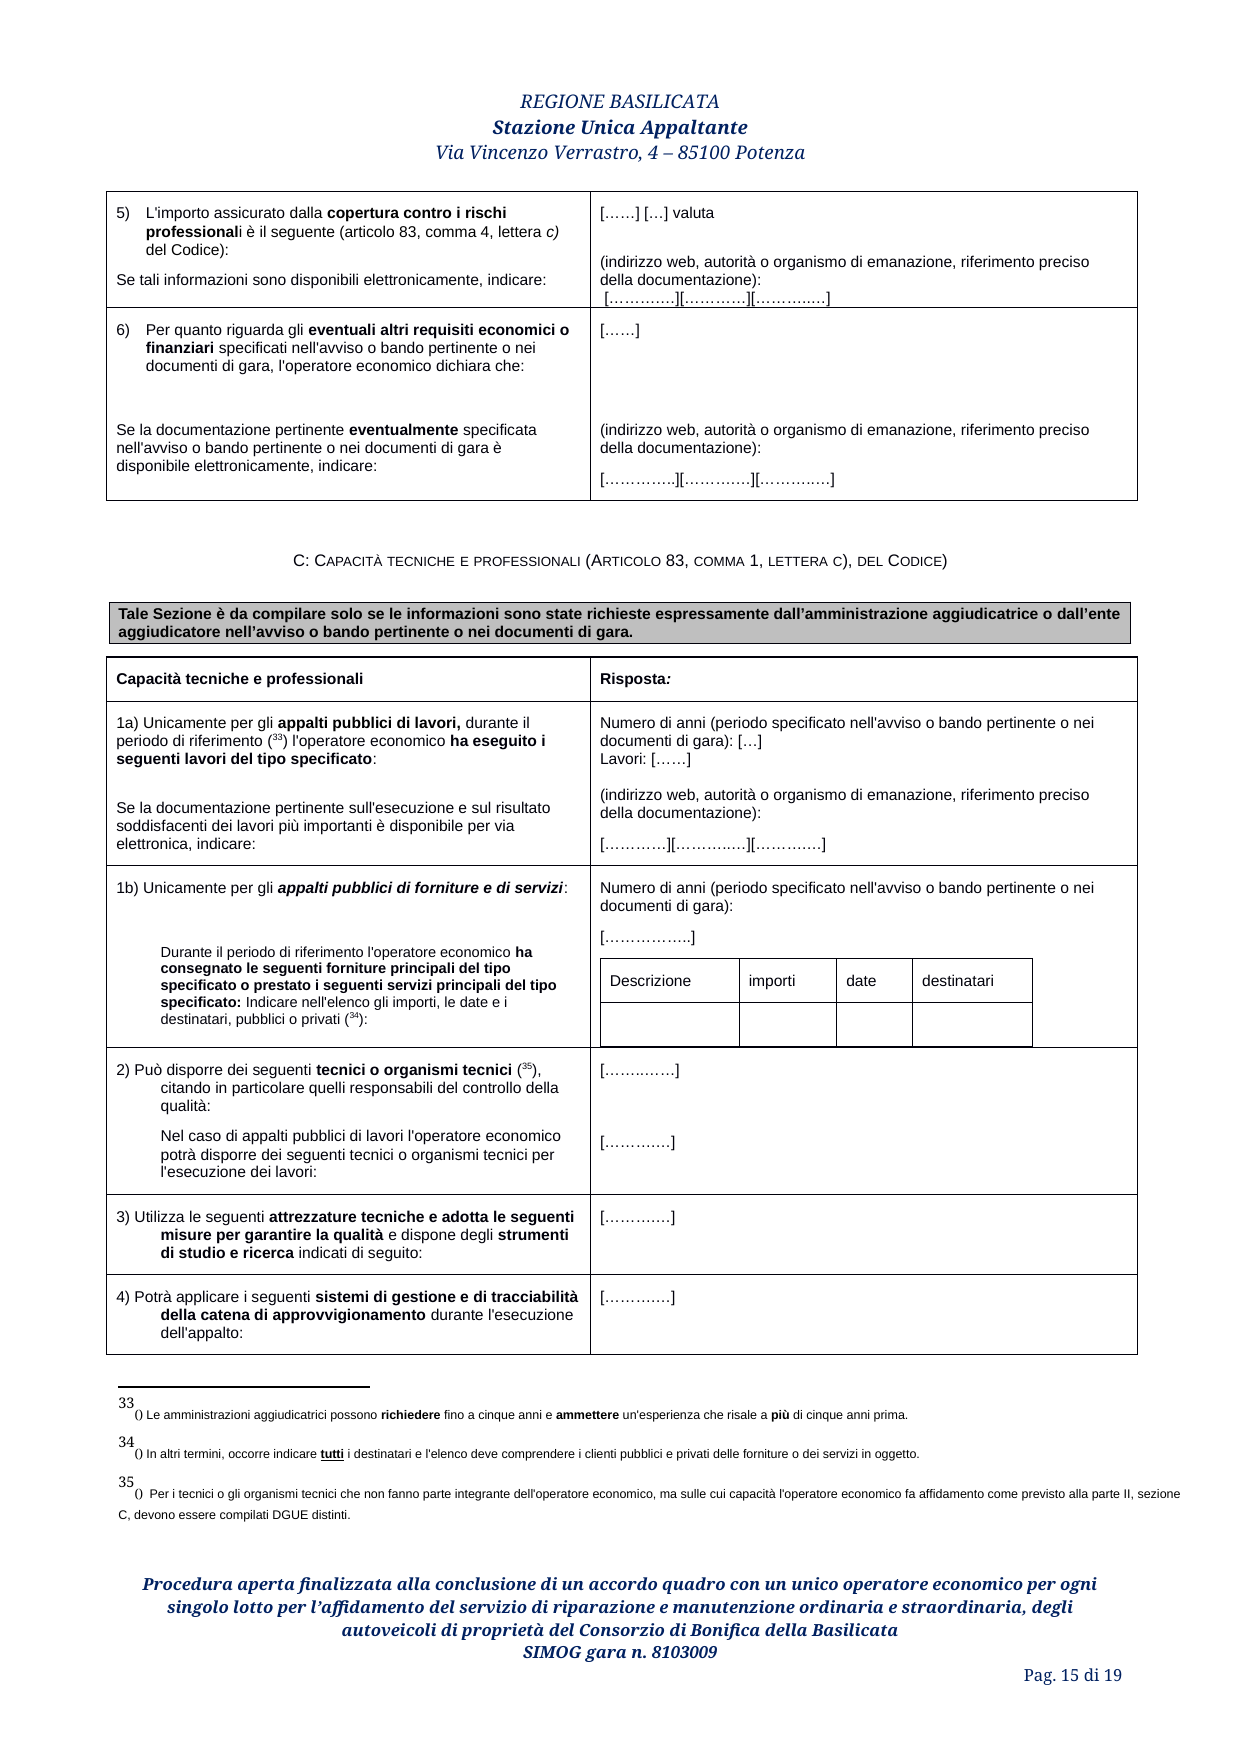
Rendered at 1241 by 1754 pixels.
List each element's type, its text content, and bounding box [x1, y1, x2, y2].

table_cell [……..……] [……….…] [591, 1048, 1137, 1194]
table_cell 3) Utilizza le seguenti attrezzature tecniche e adotta le seguenti misure per garantire la qualità e dispone degli strumenti di studio e ricerca indicati di seguito: [107, 1195, 590, 1274]
table_cell Numero di anni (periodo specificato nell'avviso o bando pertinente o nei documenti di gara): […] Lavori: [……] (indirizzo web, autorità o organismo di emanazione, riferimento preciso della documentazione): […………][………..…][……….…] [591, 702, 1137, 865]
table_cell Numero di anni (periodo specificato nell'avviso o bando pertinente o nei documenti di gara): [……………..] [591, 866, 1137, 1047]
text C: Capacità tecniche e professionali (Articolo 83, comma 1, lettera c), del Codice) [118, 551, 1122, 570]
table_cell [……] […] valuta (indirizzo web, autorità o organismo di emanazione, riferimento preciso della documentazione): [……….…][…………][………..…] [591, 192, 1137, 307]
table_cell L'importo assicurato dalla copertura contro i rischi professionali è il seguente (articolo 83, comma 4, lettera c) del Codice): Se tali informazioni sono disponibili elettronicamente, indicare: [107, 192, 590, 307]
table_cell 2) Può disporre dei seguenti tecnici o organismi tecnici (), citando in particolare quelli responsabili del controllo della qualità: Nel caso di appalti pubblici di lavori l'operatore economico potrà disporre dei seguenti tecnici o organismi tecnici per l'esecuzione dei lavori: [107, 1048, 590, 1194]
table_cell [……….…] [591, 1195, 1137, 1274]
table_cell [……….…] [591, 1275, 1137, 1354]
table_cell Per quanto riguarda gli eventuali altri requisiti economici o finanziari specificati nell'avviso o bando pertinente o nei documenti di gara, l'operatore economico dichiara che: Se la documentazione pertinente eventualmente specificata nell'avviso o bando pertinente o nei documenti di gara è disponibile elettronicamente, indicare: [107, 308, 590, 500]
table_header Risposta: [591, 658, 1137, 701]
table_header Capacità tecniche e professionali [107, 658, 590, 701]
table_cell 4) Potrà applicare i seguenti sistemi di gestione e di tracciabilità della catena di approvvigionamento durante l'esecuzione dell'appalto: [107, 1275, 590, 1354]
table_cell [……] (indirizzo web, autorità o organismo di emanazione, riferimento preciso della documentazione): […………..][……….…][………..…] [591, 308, 1137, 500]
text Tale Sezione è da compilare solo se le informazioni sono state richieste espressamente dall’amministrazione aggiudicatrice o dall’ente aggiudicatore nell’avviso o bando pertinente o nei documenti di gara. [110, 603, 1130, 643]
table_cell 1a) Unicamente per gli appalti pubblici di lavori, durante il periodo di riferimento () l'operatore economico ha eseguito i seguenti lavori del tipo specificato: Se la documentazione pertinente sull'esecuzione e sul risultato soddisfacenti dei lavori più importanti è disponibile per via elettronica, indicare: [107, 702, 590, 865]
table_cell 1b) Unicamente per gli appalti pubblici di forniture e di servizi: Durante il periodo di riferimento l'operatore economico ha consegnato le seguenti forniture principali del tipo specificato o prestato i seguenti servizi principali del tipo specificato: Indicare nell'elenco gli importi, le date e i destinatari, pubblici o privati (): [107, 866, 590, 1047]
